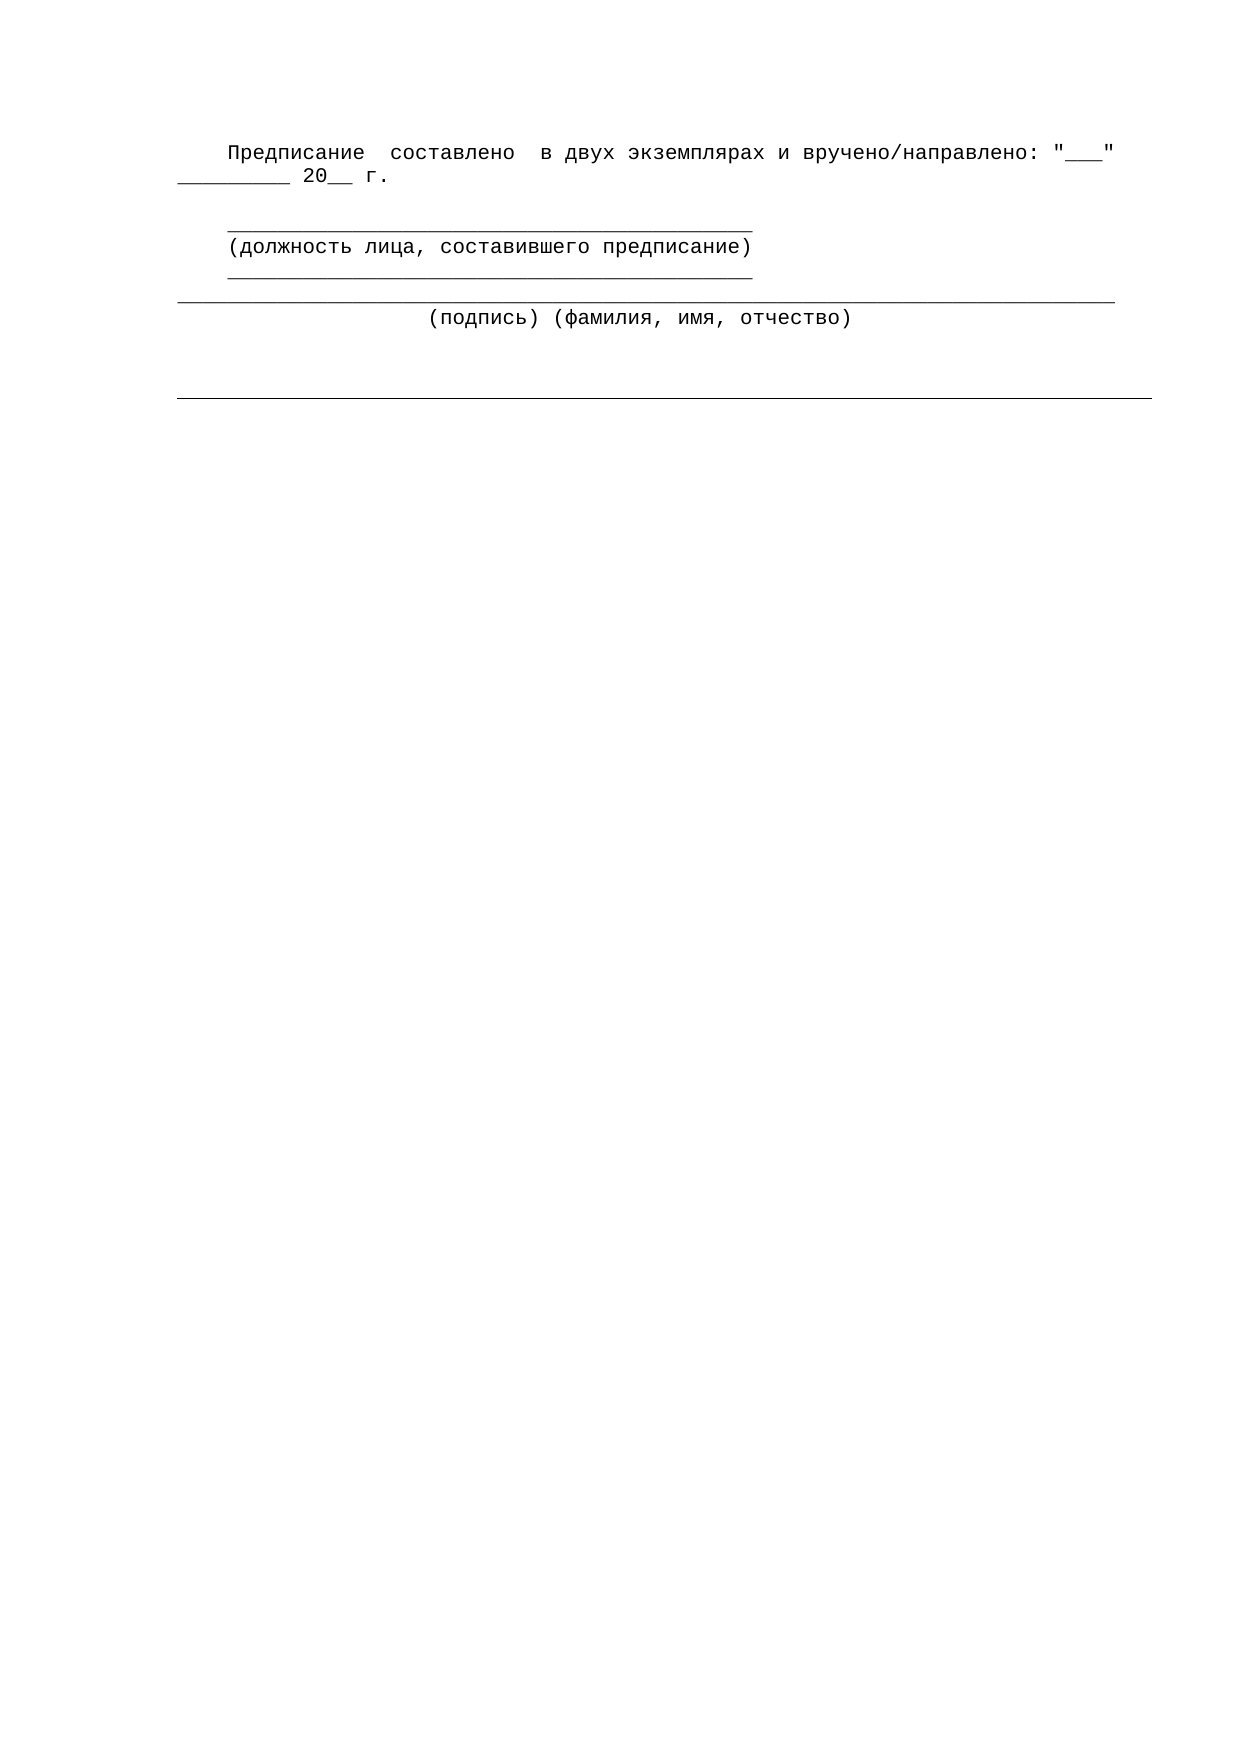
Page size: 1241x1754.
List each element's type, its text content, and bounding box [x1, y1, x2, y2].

text (подпись) (фамилия, имя, отчество) [177, 307, 1152, 331]
text __________________________________________ [177, 260, 1152, 284]
text _________ 20__ г. [177, 165, 1152, 189]
text (должность лица, составившего предписание) [177, 236, 1152, 260]
text ___________________________________________________________________________ [177, 284, 1152, 307]
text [177, 213, 1152, 236]
text Предписание составлено в двух экземплярах и вручено/направлено: "___" [177, 142, 1152, 165]
